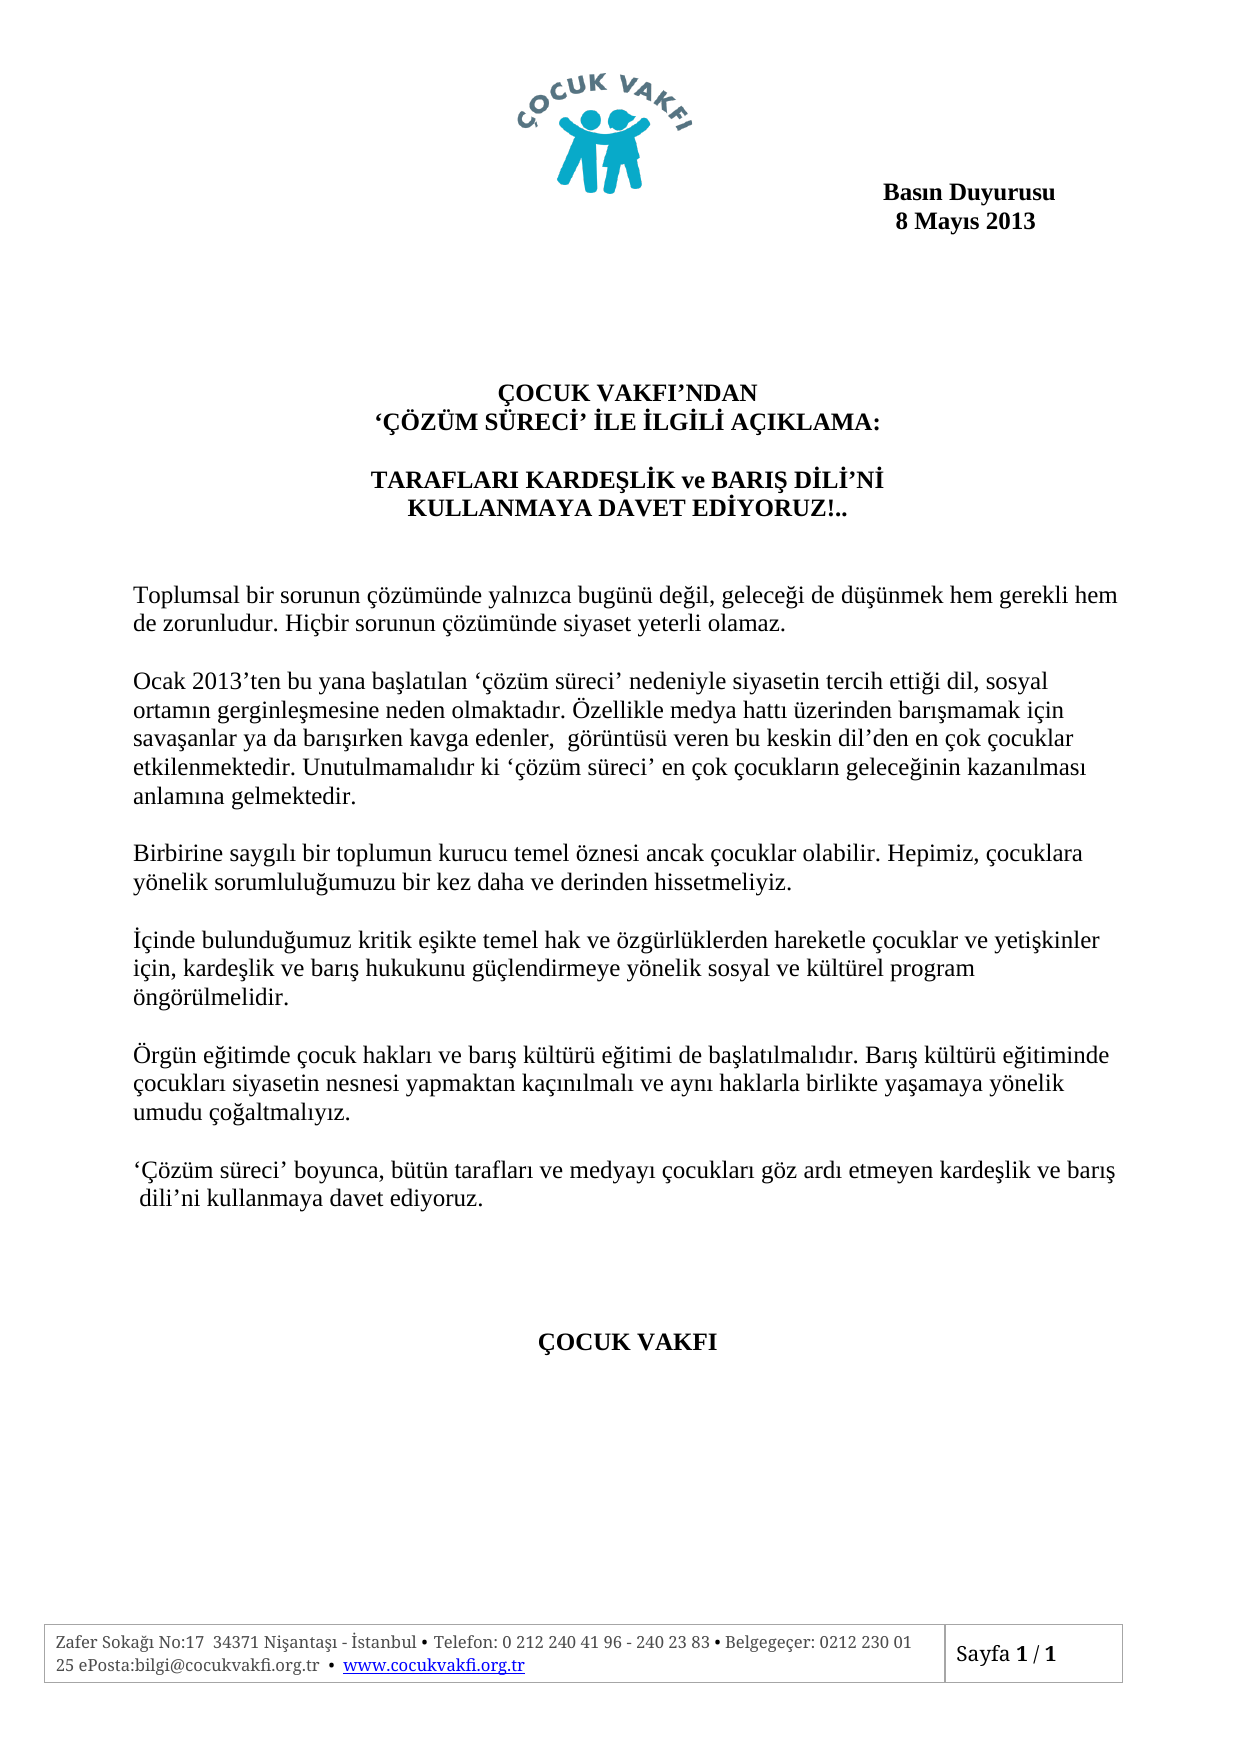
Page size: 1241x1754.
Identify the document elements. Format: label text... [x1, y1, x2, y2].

picture [517, 73, 693, 177]
text TARAFLARI KARDEŞLİK ve BARIŞ DİLİ’Nİ [133, 465, 1122, 493]
text Ocak 2013’ten bu yana başlatılan ‘çözüm süreci’ nedeniyle siyasetin tercih ettiği dil, sosyal ortamın gerginleşmesine neden olmaktadır. Özellikle medya hattı üzerinden barışmamak için savaşanlar ya da barışırken kavga edenler, görüntüsü veren bu keskin dil’den en çok çocuklar etkilenmektedir. Unutulmamalıdır ki ‘çözüm süreci’ en çok çocukların geleceğinin kazanılması anlamına gelmektedir. [133, 666, 1122, 810]
text ‘Çözüm süreci’ boyunca, bütün tarafları ve medyayı çocukları göz ardı etmeyen kardeşlik ve barış [133, 1155, 1122, 1183]
text İçinde bulunduğumuz kritik eşikte temel hak ve özgürlüklerden hareketle çocuklar ve yetişkinler için, kardeşlik ve barış hukukunu güçlendirmeye yönelik sosyal ve kültürel program öngörülmelidir. [133, 925, 1122, 1011]
text Örgün eğitimde çocuk hakları ve barış kültürü eğitimi de başlatılmalıdır. Barış kültürü eğitiminde çocukları siyasetin nesnesi yapmaktan kaçınılmalı ve aynı haklarla birlikte yaşamaya yönelik umudu çoğaltmalıyız. [133, 1040, 1122, 1126]
text dili’ni kullanmaya davet ediyoruz. [133, 1183, 1122, 1212]
text ‘ÇÖZÜM SÜRECİ’ İLE İLGİLİ AÇIKLAMA: [133, 407, 1122, 436]
text 8 Mayıs 2013 [133, 206, 1122, 263]
text ÇOCUK VAKFI [133, 1327, 1122, 1356]
text Toplumsal bir sorunun çözümünde yalnızca bugünü değil, geleceği de düşünmek hem gerekli hem de zorunludur. Hiçbir sorunun çözümünde siyaset yeterli olamaz. [133, 580, 1122, 637]
text ÇOCUK VAKFI’NDAN [133, 378, 1122, 407]
text KULLANMAYA DAVET EDİYORUZ!.. [133, 493, 1122, 522]
text Basın Duyurusu [133, 177, 1122, 206]
text Birbirine saygılı bir toplumun kurucu temel öznesi ancak çocuklar olabilir. Hepimiz, çocuklara yönelik sorumluluğumuzu bir kez daha ve derinden hissetmeliyiz. [133, 838, 1122, 896]
